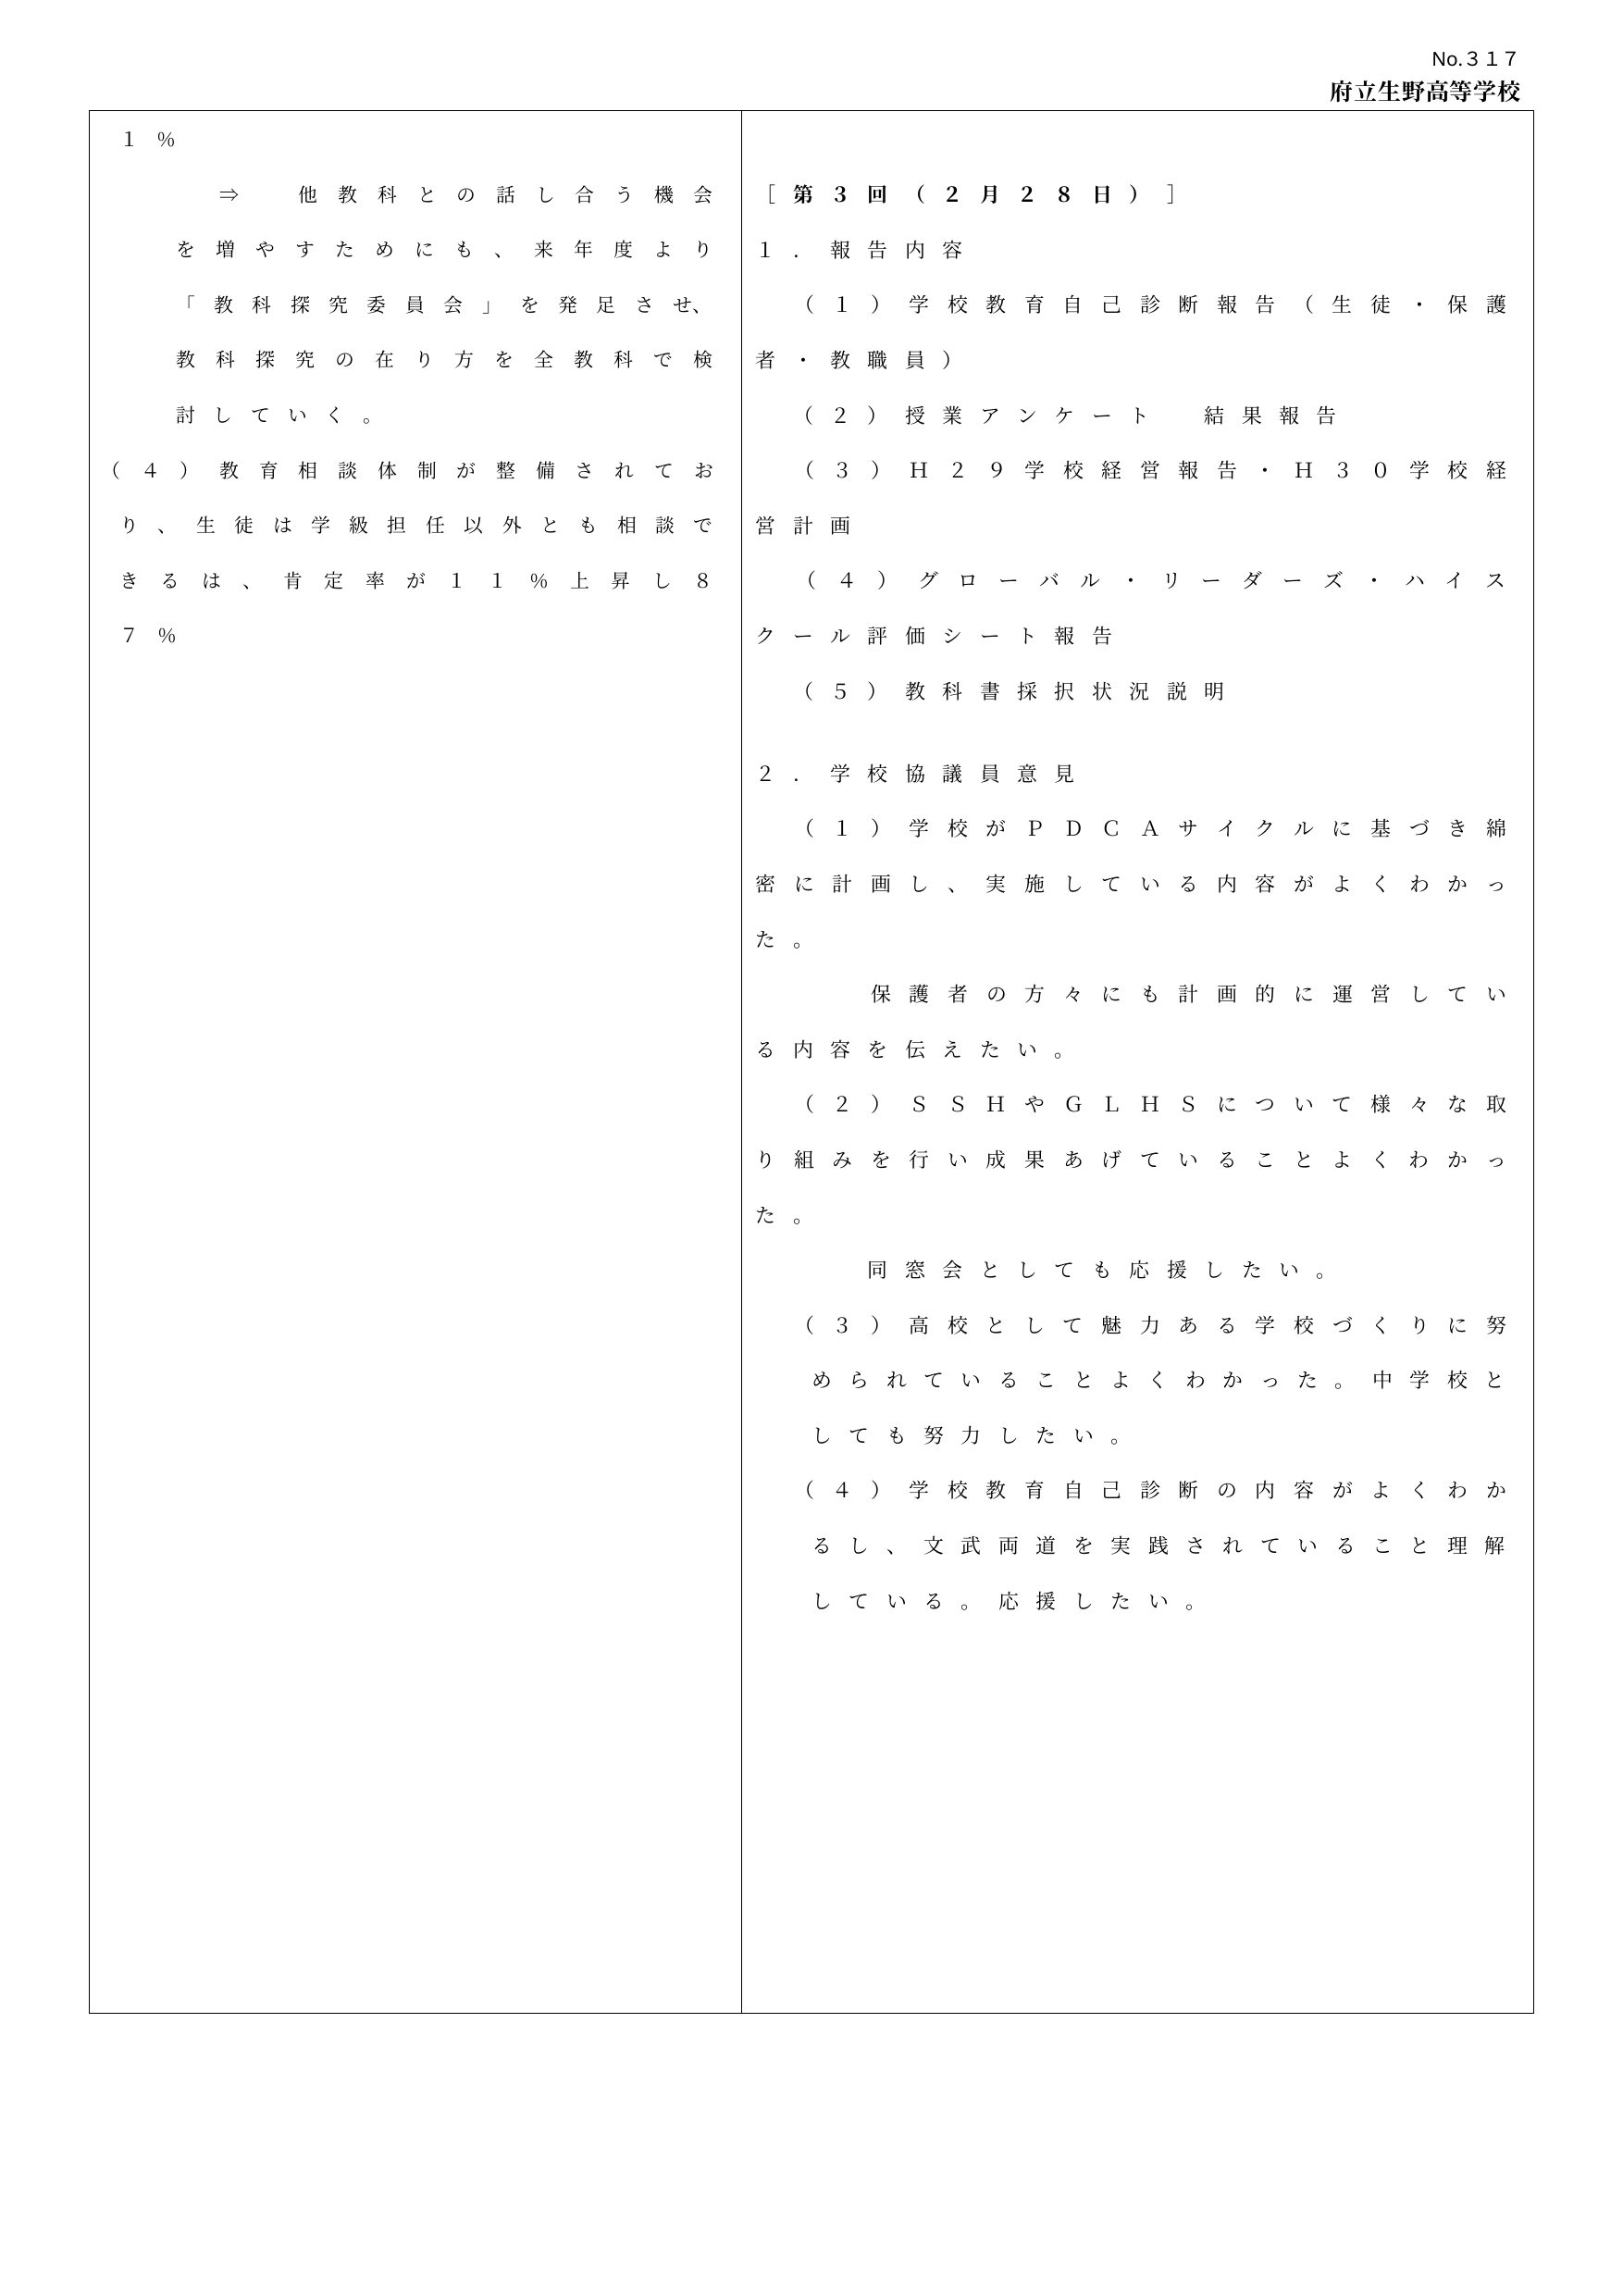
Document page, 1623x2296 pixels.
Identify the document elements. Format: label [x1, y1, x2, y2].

table_cell [90, 111, 741, 2013]
table_cell [742, 111, 1533, 2013]
